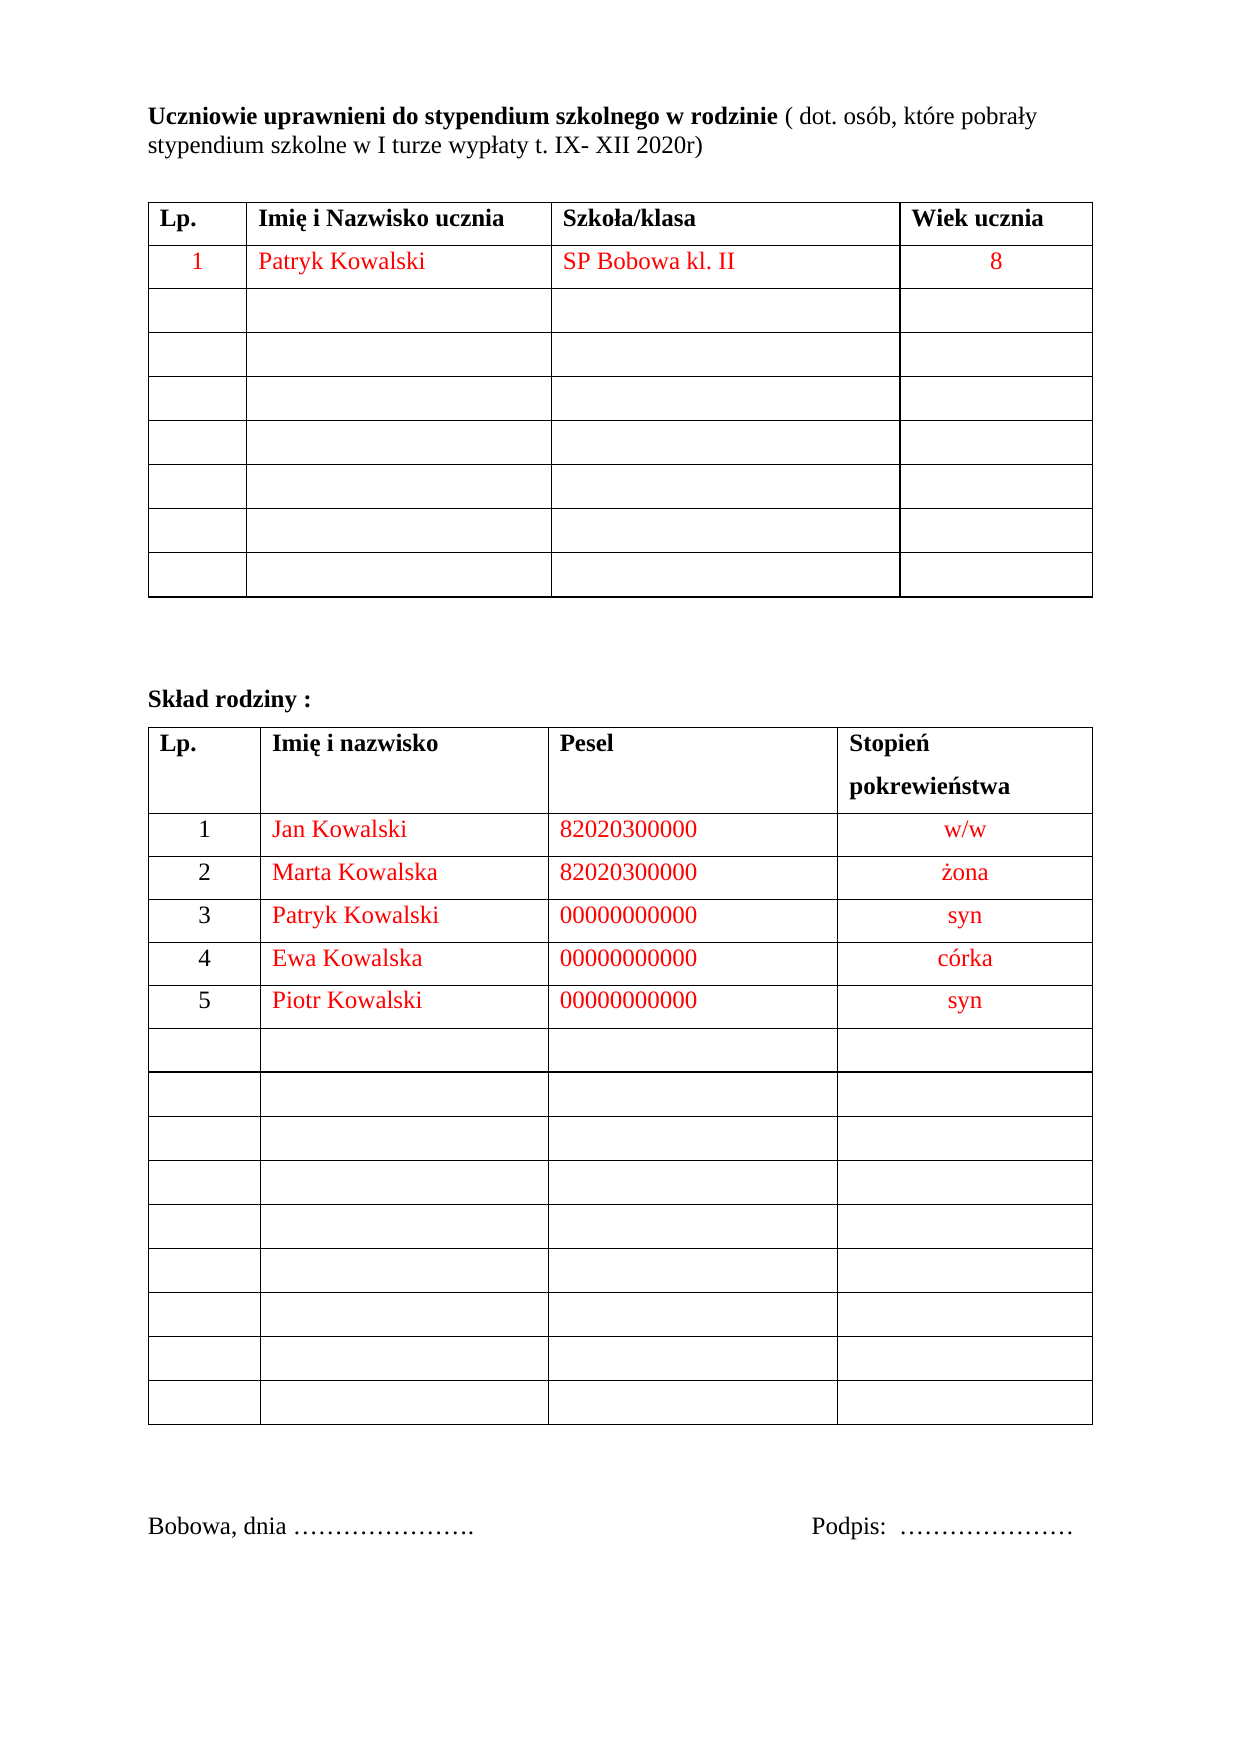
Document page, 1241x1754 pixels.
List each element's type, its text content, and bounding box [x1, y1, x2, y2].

table_cell Piotr Kowalski [261, 986, 548, 1027]
table_cell [552, 421, 899, 464]
table_cell [149, 465, 246, 508]
table_header Pesel [549, 728, 837, 813]
table_cell [549, 1073, 837, 1116]
table_cell [149, 333, 246, 376]
table_cell [838, 1249, 1092, 1292]
table_cell [549, 1205, 837, 1248]
table_cell [149, 1205, 260, 1248]
table_cell Jan Kowalski [261, 814, 548, 856]
table_cell [549, 1249, 837, 1292]
table_cell [247, 333, 551, 376]
table_header Lp. [149, 728, 260, 813]
table_cell [838, 1029, 1092, 1071]
table_cell 1 [149, 246, 246, 288]
table_cell [149, 1073, 260, 1116]
table_cell [838, 1073, 1092, 1116]
table_cell [149, 1293, 260, 1336]
table_cell [261, 1117, 548, 1159]
table_header Wiek ucznia [901, 203, 1092, 245]
table_cell 1 [149, 814, 260, 856]
table_cell [261, 1293, 548, 1336]
table_cell Patryk Kowalski [247, 246, 551, 288]
table_cell [838, 1205, 1092, 1248]
table_cell [838, 1117, 1092, 1159]
table_cell [901, 553, 1092, 596]
text Bobowa, dnia …………………. Podpis: ………………… [148, 1511, 1092, 1540]
table_cell [552, 377, 899, 420]
table_cell [149, 1117, 260, 1159]
table_cell [247, 509, 551, 552]
table_cell [549, 1293, 837, 1336]
table_cell [149, 289, 246, 332]
table_cell [149, 377, 246, 420]
table_cell 82020300000 [549, 857, 837, 899]
table_cell [149, 421, 246, 464]
table_cell [901, 377, 1092, 420]
table_header Stopień pokrewieństwa [838, 728, 1092, 813]
table_cell [247, 553, 551, 596]
table_cell 3 [149, 900, 260, 942]
table_cell 2 [149, 857, 260, 899]
table_cell [149, 1029, 260, 1071]
table_cell SP Bobowa kl. II [552, 246, 899, 288]
table_header Imię i Nazwisko ucznia [247, 203, 551, 245]
table_cell 8 [901, 246, 1092, 288]
table_cell [838, 1381, 1092, 1424]
table_cell [247, 421, 551, 464]
table_cell [552, 289, 899, 332]
table_cell [261, 1381, 548, 1424]
table_cell [552, 465, 899, 508]
table_cell [552, 553, 899, 596]
table_cell [247, 377, 551, 420]
text Uczniowie uprawnieni do stypendium szkolnego w rodzinie ( dot. osób, które pobrały stypendium szkolne w I turze wypłaty t. IX- XII 2020r) [148, 101, 1092, 159]
text Skład rodziny : [148, 684, 1092, 712]
table_header Imię i nazwisko [261, 728, 548, 813]
table_cell syn [838, 900, 1092, 942]
table_cell [261, 1337, 548, 1380]
table_cell żona [838, 857, 1092, 899]
table_cell [261, 1029, 548, 1071]
table_cell [901, 421, 1092, 464]
table_cell 5 [149, 986, 260, 1027]
table_cell [552, 509, 899, 552]
table_cell [838, 1337, 1092, 1380]
table_cell 00000000000 [549, 986, 837, 1027]
table_cell 00000000000 [549, 943, 837, 984]
table_cell [149, 553, 246, 596]
table_cell Marta Kowalska [261, 857, 548, 899]
table_cell 00000000000 [549, 900, 837, 942]
table_cell [552, 333, 899, 376]
table_cell [247, 465, 551, 508]
table_cell [901, 333, 1092, 376]
table_cell Patryk Kowalski [261, 900, 548, 942]
table_cell [247, 289, 551, 332]
table_cell [149, 1161, 260, 1204]
table_cell [149, 1337, 260, 1380]
table_cell [261, 1205, 548, 1248]
table_cell [549, 1381, 837, 1424]
table_cell [549, 1161, 837, 1204]
table_cell córka [838, 943, 1092, 984]
table_cell [549, 1117, 837, 1159]
table_cell [261, 1161, 548, 1204]
table_cell [838, 1161, 1092, 1204]
table_cell 4 [149, 943, 260, 984]
table_cell Ewa Kowalska [261, 943, 548, 984]
table_cell [149, 509, 246, 552]
table_cell [261, 1249, 548, 1292]
table_cell [549, 1029, 837, 1071]
table_header Lp. [149, 203, 246, 245]
table_cell [901, 289, 1092, 332]
table_cell [901, 465, 1092, 508]
table_header Szkoła/klasa [552, 203, 899, 245]
table_cell w/w [838, 814, 1092, 856]
table_cell [261, 1073, 548, 1116]
table_cell [149, 1381, 260, 1424]
table_cell [549, 1337, 837, 1380]
table_cell [838, 1293, 1092, 1336]
table_cell [149, 1249, 260, 1292]
table_cell [901, 509, 1092, 552]
table_cell 82020300000 [549, 814, 837, 856]
table_cell syn [838, 986, 1092, 1027]
